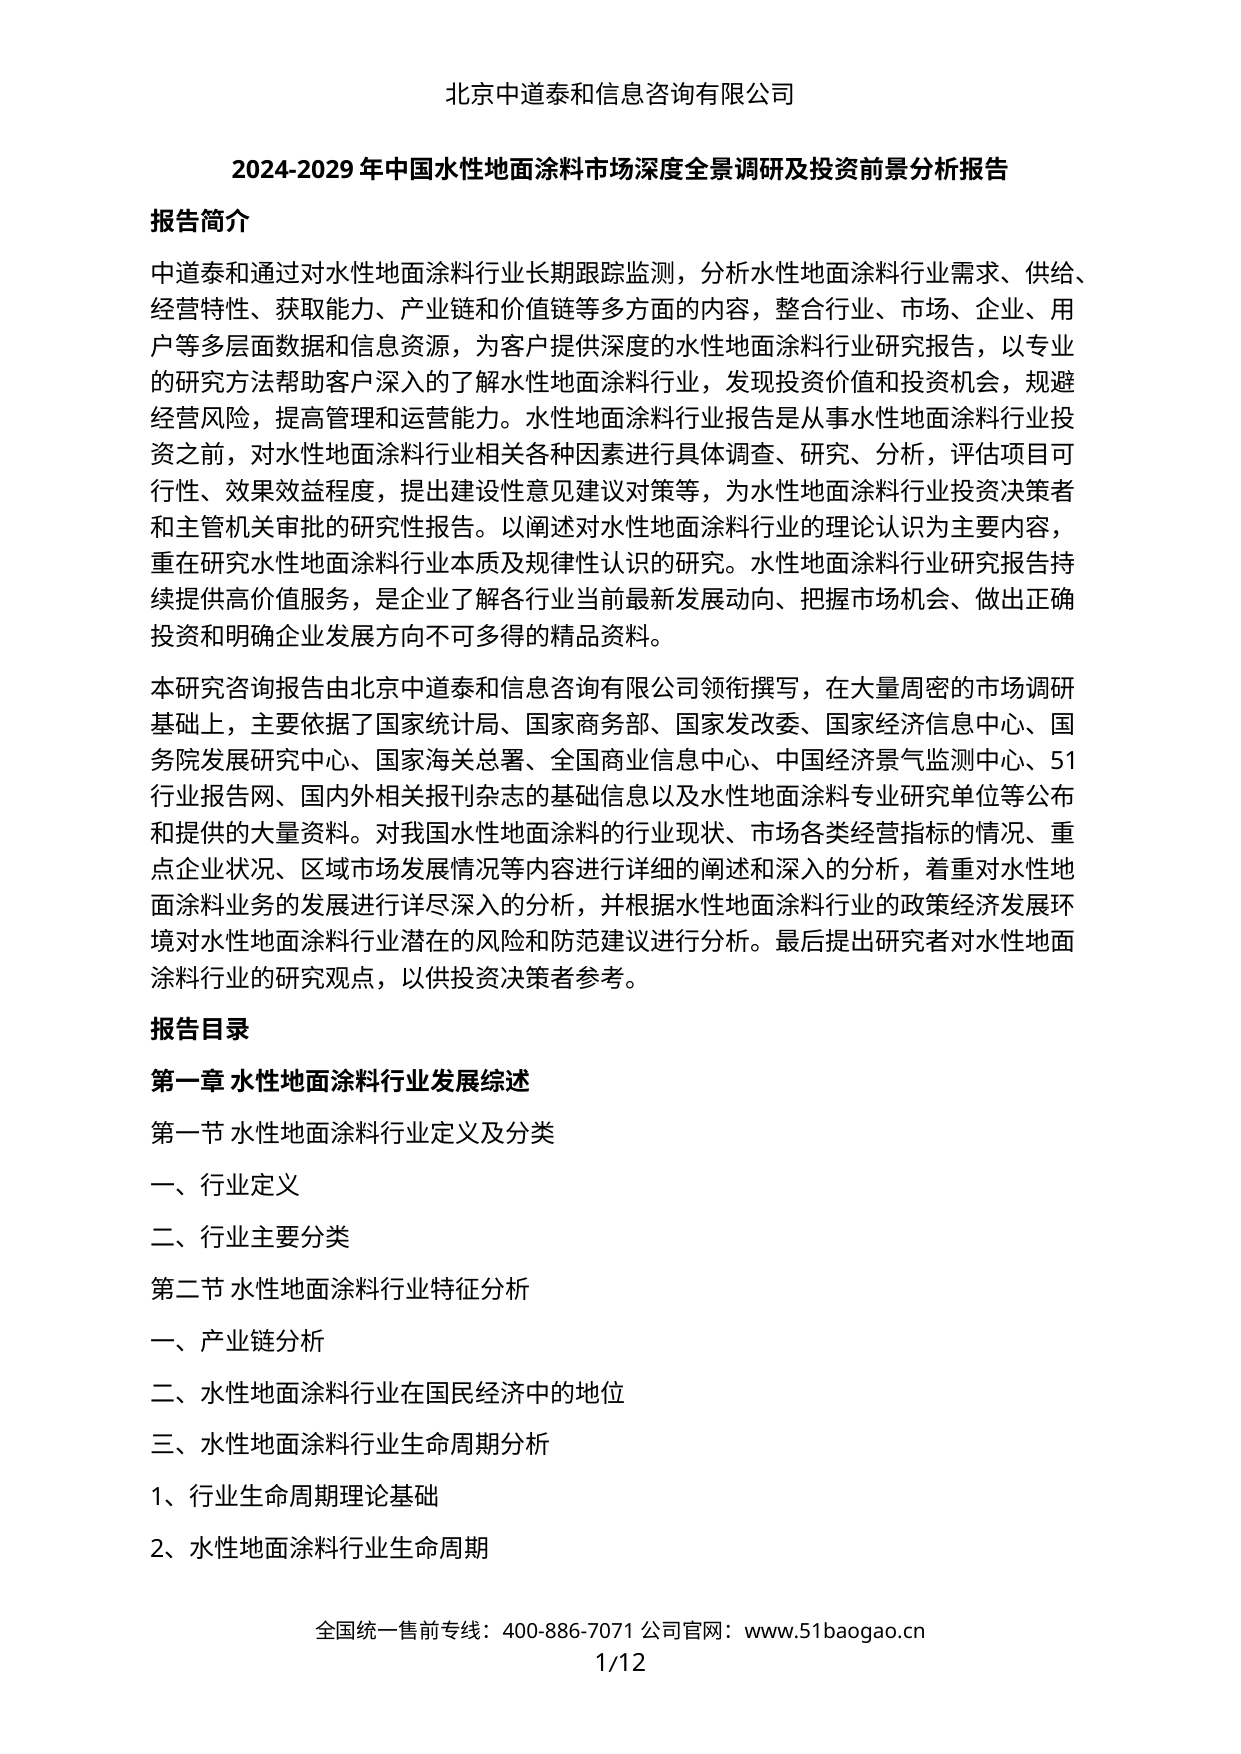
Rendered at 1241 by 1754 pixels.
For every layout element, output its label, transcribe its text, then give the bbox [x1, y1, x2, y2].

text 报告简介 [150, 202, 1090, 238]
text 二、水性地面涂料行业在国民经济中的地位 [150, 1373, 1090, 1409]
text 三、水性地面涂料行业生命周期分析 [150, 1425, 1090, 1461]
text 一、行业定义 [150, 1166, 1090, 1202]
text 报告目录 [150, 1010, 1090, 1046]
text 2、水性地面涂料行业生命周期 [150, 1529, 1090, 1565]
text 本研究咨询报告由北京中道泰和信息咨询有限公司领衔撰写，在大量周密的市场调研基础上，主要依据了国家统计局、国家商务部、国家发改委、国家经济信息中心、国务院发展研究中心、国家海关总署、全国商业信息中心、中国经济景气监测中心、51行业报告网、国内外相关报刊杂志的基础信息以及水性地面涂料专业研究单位等公布和提供的大量资料。对我国水性地面涂料的行业现状、市场各类经营指标的情况、重点企业状况、区域市场发展情况等内容进行详细的阐述和深入的分析，着重对水性地面涂料业务的发展进行详尽深入的分析，并根据水性地面涂料行业的政策经济发展环境对水性地面涂料行业潜在的风险和防范建议进行分析。最后提出研究者对水性地面涂料行业的研究观点，以供投资决策者参考。 [150, 668, 1090, 994]
text 1、行业生命周期理论基础 [150, 1477, 1090, 1513]
text 一、产业链分析 [150, 1321, 1090, 1357]
text 第一节 水性地面涂料行业定义及分类 [150, 1114, 1090, 1150]
text 中道泰和通过对水性地面涂料行业长期跟踪监测，分析水性地面涂料行业需求、供给、经营特性、获取能力、产业链和价值链等多方面的内容，整合行业、市场、企业、用户等多层面数据和信息资源，为客户提供深度的水性地面涂料行业研究报告，以专业的研究方法帮助客户深入的了解水性地面涂料行业，发现投资价值和投资机会，规避经营风险，提高管理和运营能力。水性地面涂料行业报告是从事水性地面涂料行业投资之前，对水性地面涂料行业相关各种因素进行具体调查、研究、分析，评估项目可行性、效果效益程度，提出建设性意见建议对策等，为水性地面涂料行业投资决策者和主管机关审批的研究性报告。以阐述对水性地面涂料行业的理论认识为主要内容，重在研究水性地面涂料行业本质及规律性认识的研究。水性地面涂料行业研究报告持续提供高价值服务，是企业了解各行业当前最新发展动向、把握市场机会、做出正确投资和明确企业发展方向不可多得的精品资料。 [150, 254, 1090, 652]
text 2024-2029年中国水性地面涂料市场深度全景调研及投资前景分析报告 [150, 150, 1090, 186]
text 第二节 水性地面涂料行业特征分析 [150, 1269, 1090, 1306]
text 第一章 水性地面涂料行业发展综述 [150, 1062, 1090, 1098]
text 二、行业主要分类 [150, 1217, 1090, 1254]
